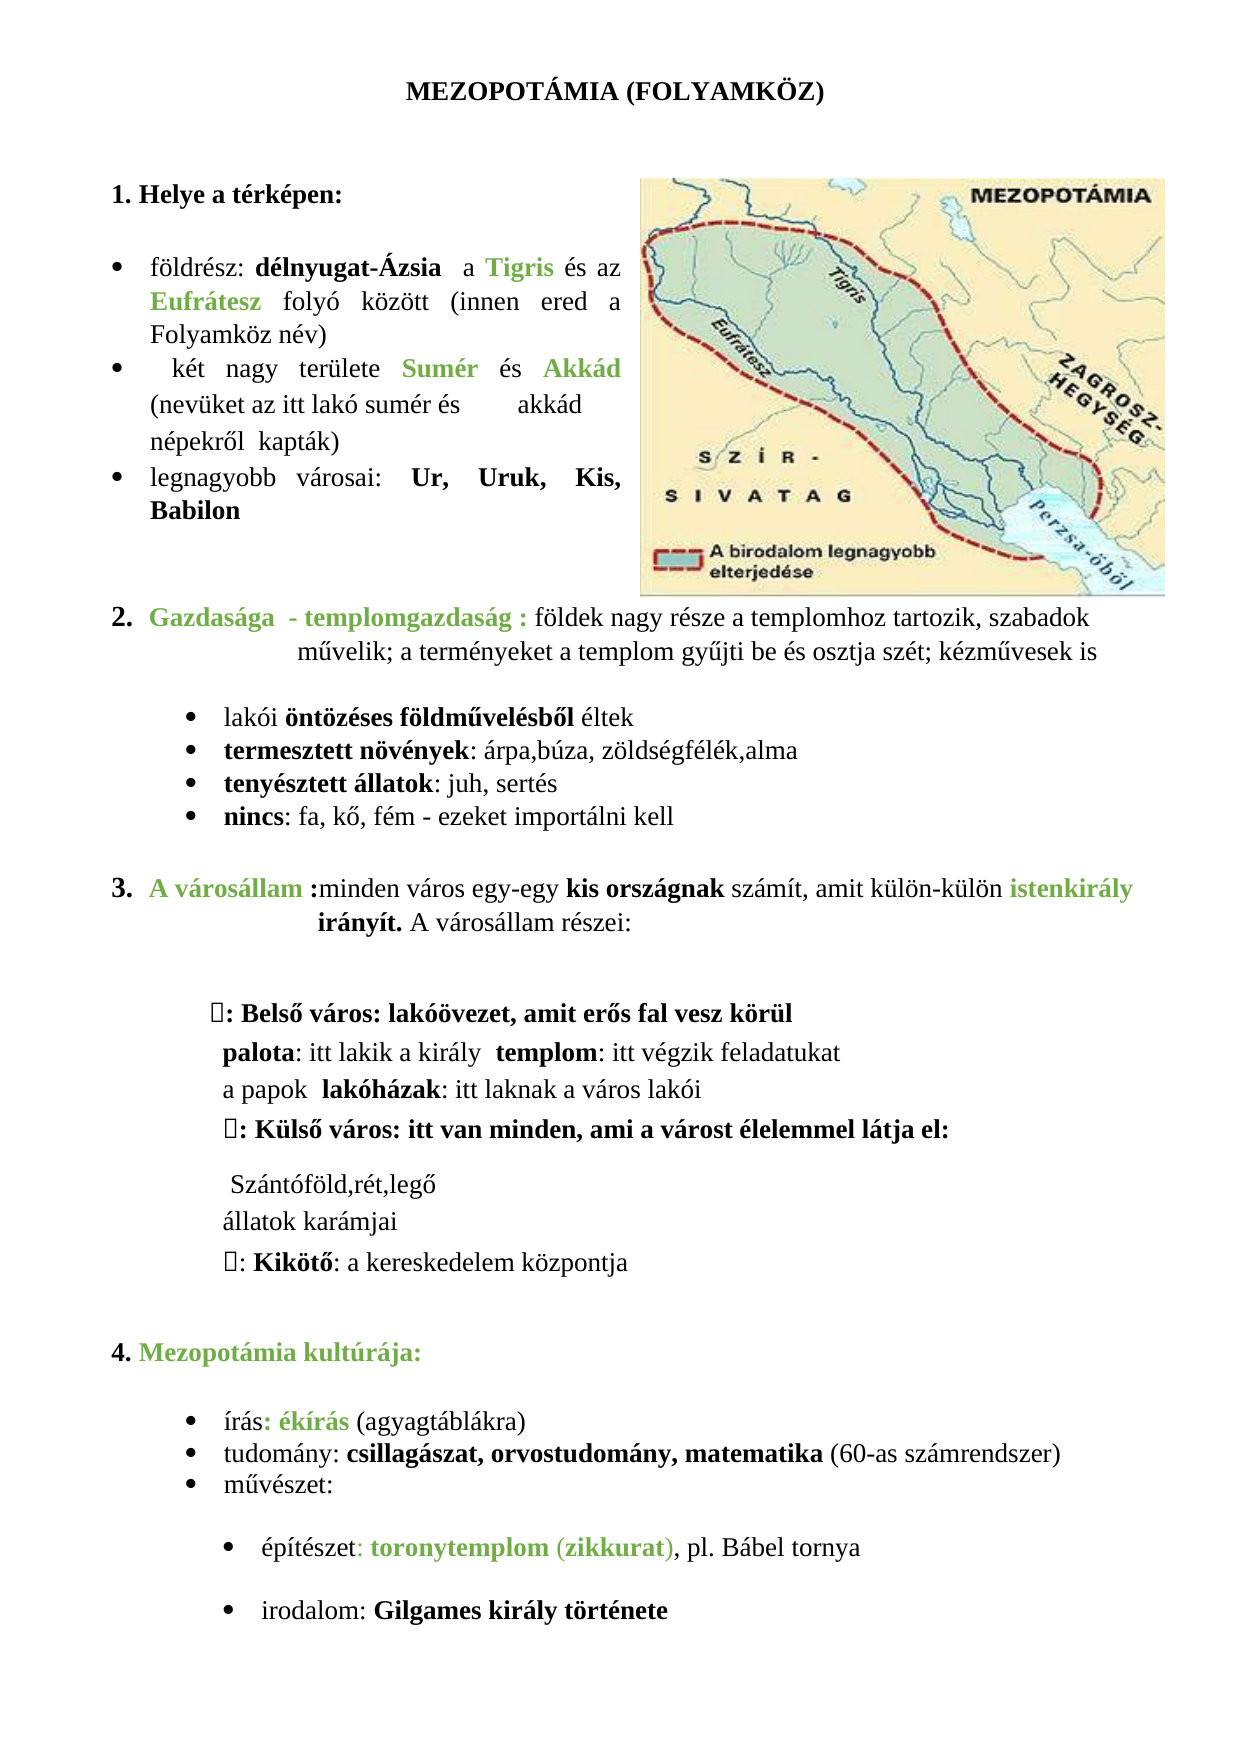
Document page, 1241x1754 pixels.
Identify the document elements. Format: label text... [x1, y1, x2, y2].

list A városállam :minden város egy-egy kis országnak számít, amit külön-külön istenkirály [111, 870, 1148, 904]
text : Belső város: lakóövezet, amit erős fal vesz körül palota: itt lakik a király templom: itt végzik feladatukat a papok lakóházak: itt laknak a város lakói [209, 994, 852, 1104]
text Szántóföld,rét,legő állatok karámjai [222, 1168, 437, 1236]
list két nagy területe Sumér és Akkád (nevüket az itt lakó sumér és akkád népekről kapták) [112, 352, 640, 456]
list földrész: délnyugat-Ázsia a Tigris és az Eufrátesz folyó között (innen ered a Folyamköz név) [112, 251, 640, 350]
text : Kikötő: a kereskedelem központja [120, 1242, 1165, 1279]
list nincs: fa, kő, fém - ezeket importálni kell [186, 799, 1165, 831]
list művészet: [186, 1468, 1157, 1499]
list irodalom: Gilgames király története [224, 1594, 1153, 1625]
list írás: ékírás (agyagtáblákra) [186, 1405, 1157, 1437]
text irányít. A városállam részei: [148, 906, 1148, 937]
list Gazdasága - templomgazdaság : földek nagy része a templomhoz tartozik, szabadok [111, 599, 1148, 633]
text : Külső város: itt van minden, ami a várost élelemmel látja el: [82, 1110, 1165, 1147]
text 1. Helye a térképen: [111, 178, 640, 209]
list lakói öntözéses földművelésből éltek [186, 701, 1148, 732]
list termesztett növények: árpa,búza, zöldségfélék,alma [186, 734, 1148, 765]
subtitle MEZOPOTÁMIA (FOLYAMKÖZ) [75, 75, 1155, 106]
list tudomány: csillagászat, orvostudomány, matematika (60-as számrendszer) [186, 1437, 1157, 1468]
text művelik; a terményeket a templom gyűjti be és osztja szét; kézművesek is [148, 635, 1148, 666]
list építészet: toronytemplom (zikkurat), pl. Bábel tornya [224, 1531, 1153, 1562]
list tenyésztett állatok: juh, sertés [186, 767, 1148, 798]
text 4. Mezopotámia kultúrája: [111, 1336, 1148, 1367]
list legnagyobb városai: Ur, Uruk, Kis, Babilon [112, 461, 640, 525]
picture [640, 178, 1166, 598]
